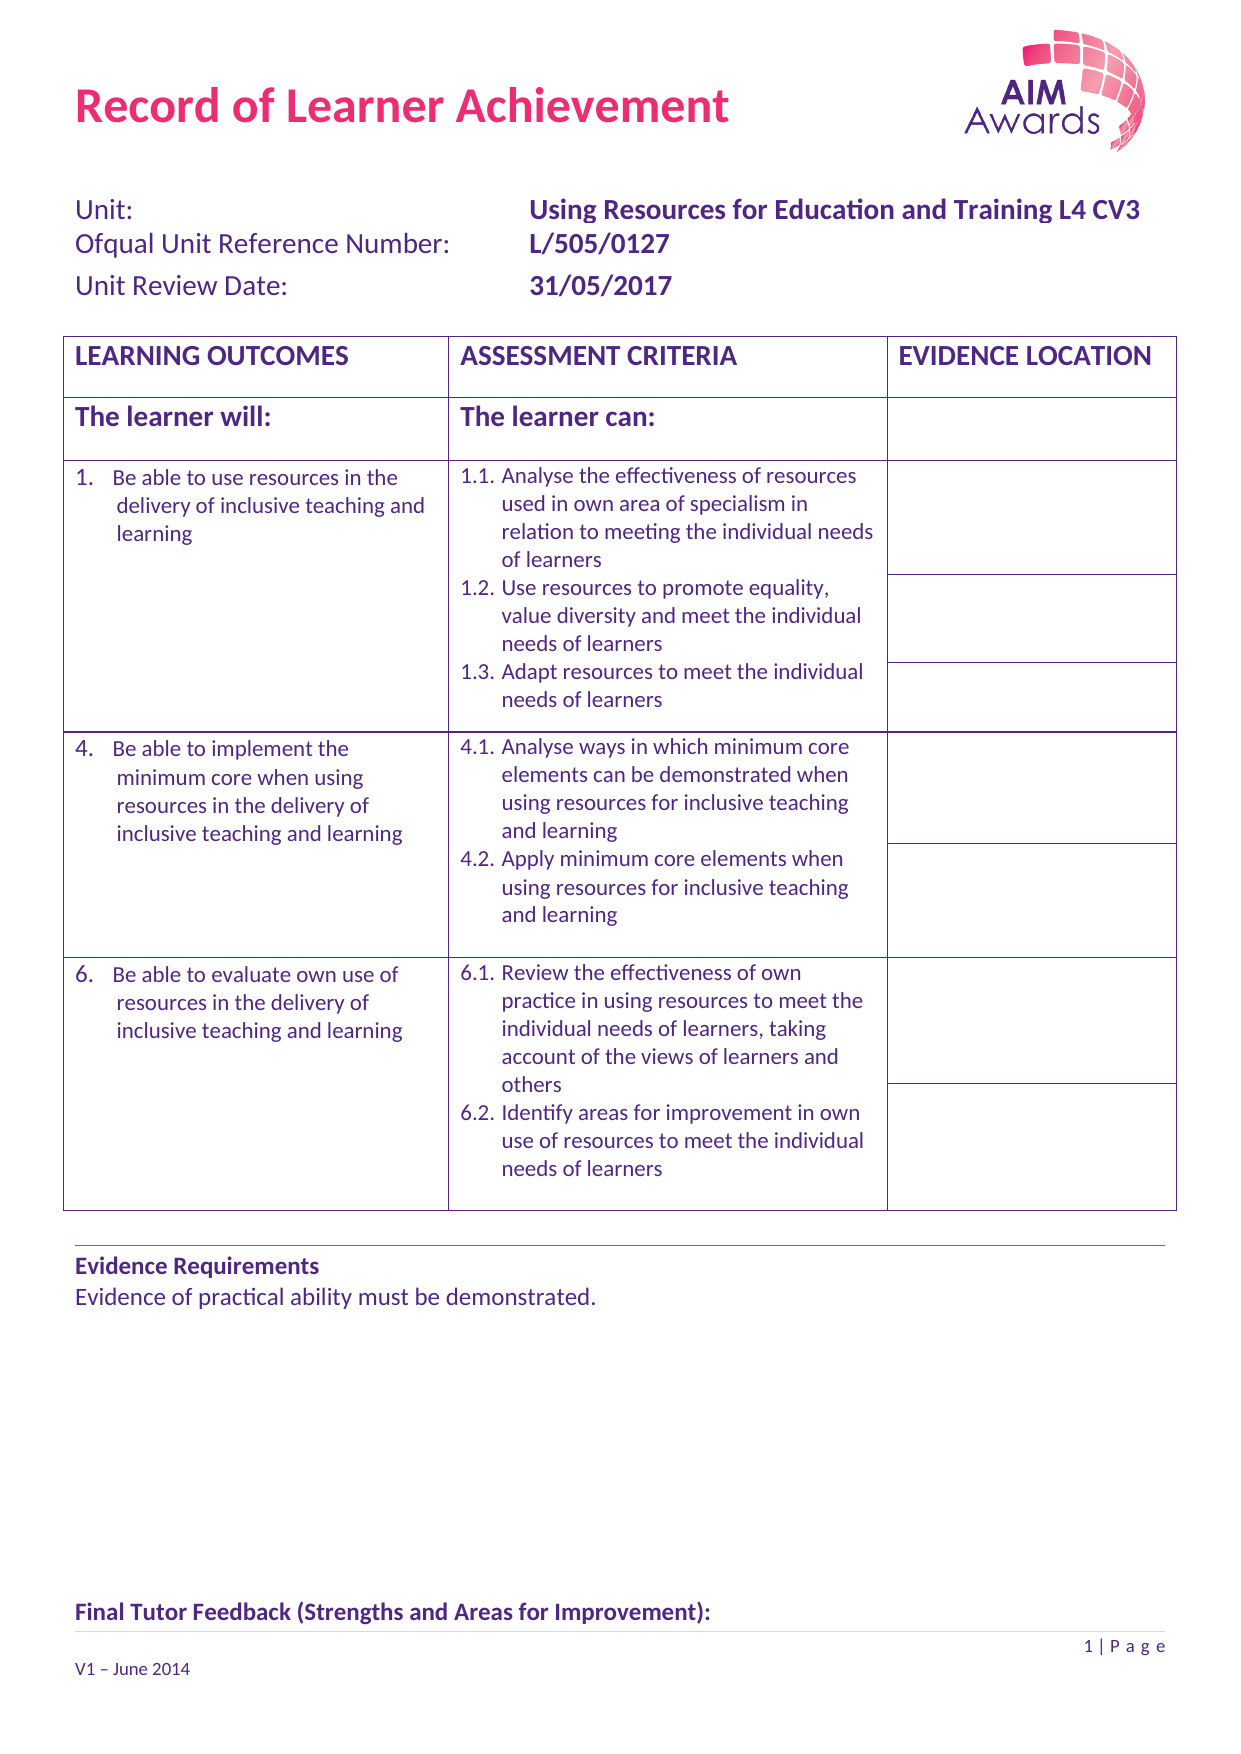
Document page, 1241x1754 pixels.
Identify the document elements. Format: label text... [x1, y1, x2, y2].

table_cell Analyse the effectiveness of resources used in own area of specialism in relation to meeting the individual needs of learners Use resources to promote equality, value diversity and meet the individual needs of learners Adapt resources to meet the individual needs of learners [449, 461, 887, 731]
text Final Tutor Feedback (Strengths and Areas for Improvement): [75, 1596, 1165, 1627]
table_cell [888, 733, 1176, 843]
picture [956, 7, 1163, 166]
table_header Unit: [64, 191, 518, 223]
text Evidence Requirements [75, 1246, 1165, 1281]
table_cell [888, 958, 1176, 1082]
table_cell The learner will: [64, 398, 448, 460]
table_cell [888, 575, 1176, 662]
table_header EVIDENCE LOCATION [888, 337, 1176, 397]
table_cell Be able to implement the minimum core when using resources in the delivery of inclusive teaching and learning [64, 733, 448, 957]
table_cell 31/05/2017 [518, 264, 1177, 305]
table_cell Review the effectiveness of own practice in using resources to meet the individual needs of learners, taking account of the views of learners and others Identify areas for improvement in own use of resources to meet the individual needs of learners [449, 958, 887, 1210]
text Evidence of practical ability must be demonstrated. [75, 1281, 1165, 1311]
table_cell [888, 461, 1176, 573]
table_header LEARNING OUTCOMES [64, 337, 448, 397]
table_header Using Resources for Education and Training L4 CV3 [518, 191, 1177, 223]
table_cell Analyse ways in which minimum core elements can be demonstrated when using resources for inclusive teaching and learning Apply minimum core elements when using resources for inclusive teaching and learning [449, 733, 887, 957]
table_cell Unit Review Date: [64, 264, 518, 305]
table_header ASSESSMENT CRITERIA [449, 337, 887, 397]
table_cell The learner can: [449, 398, 887, 460]
table_cell Be able to evaluate own use of resources in the delivery of inclusive teaching and learning [64, 958, 448, 1210]
table_cell Ofqual Unit Reference Number: [64, 223, 518, 264]
table_cell L/505/0127 [518, 223, 1177, 264]
table_cell [888, 398, 1176, 460]
table_cell [888, 844, 1176, 957]
table_cell [888, 663, 1176, 731]
table_cell Be able to use resources in the delivery of inclusive teaching and learning [64, 461, 448, 731]
table_cell [888, 1084, 1176, 1210]
